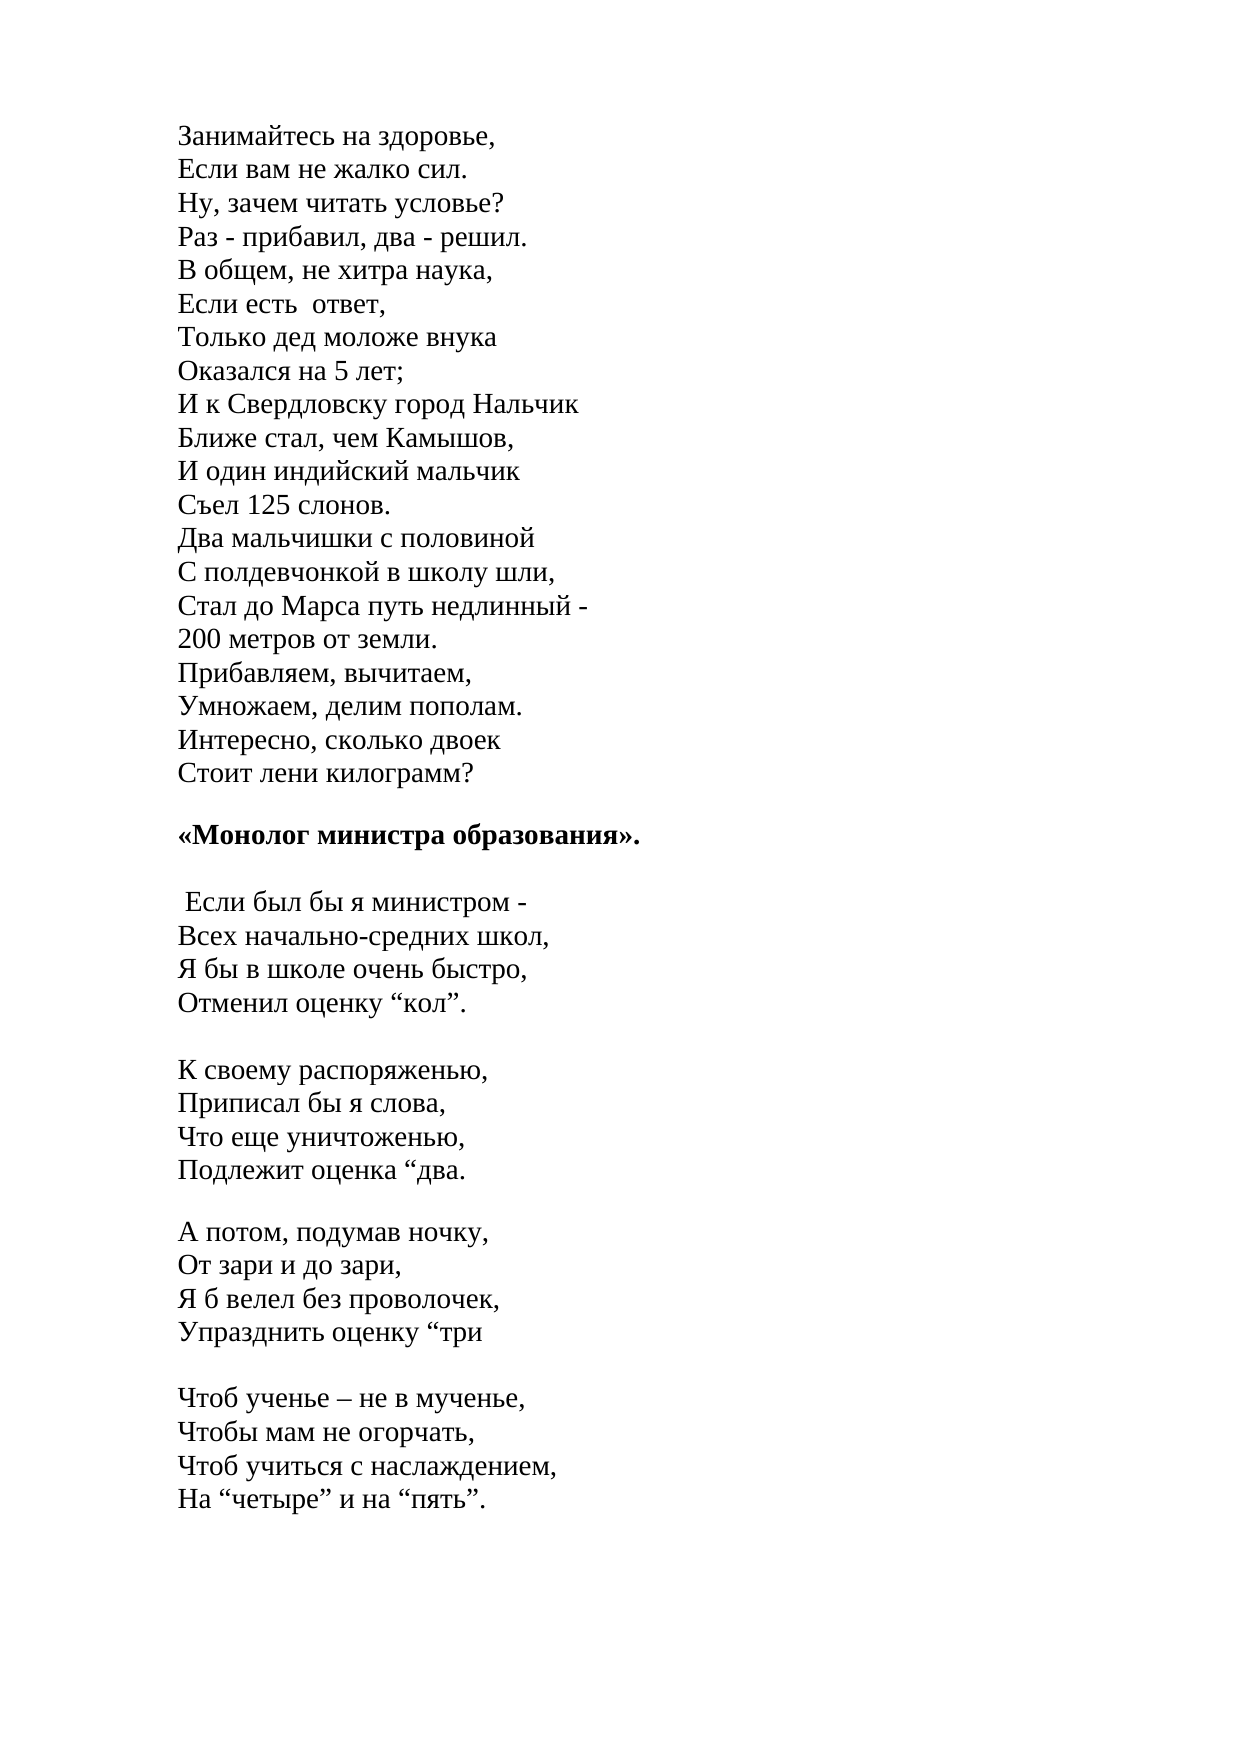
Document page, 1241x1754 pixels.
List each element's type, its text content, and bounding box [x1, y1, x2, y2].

text «Монолог министра образования». [177, 817, 1152, 851]
text Если был бы я министром - Всех начально-средних школ, Я бы в школе очень быстро, Отменил оценку “кол”. К своему распоряженью, Приписал бы я слова, Что еще уничтоженью, Подлежит оценка “два. [177, 884, 1152, 1214]
text А потом, подумав ночку, От зари и до зари, Я б велел без проволочек, Упразднить оценку “три Чтоб ученье – не в мученье, Чтобы мам не огорчать, Чтоб учиться с наслаждением, На “четыре” и на “пять”. [177, 1214, 1152, 1515]
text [177, 118, 1152, 817]
